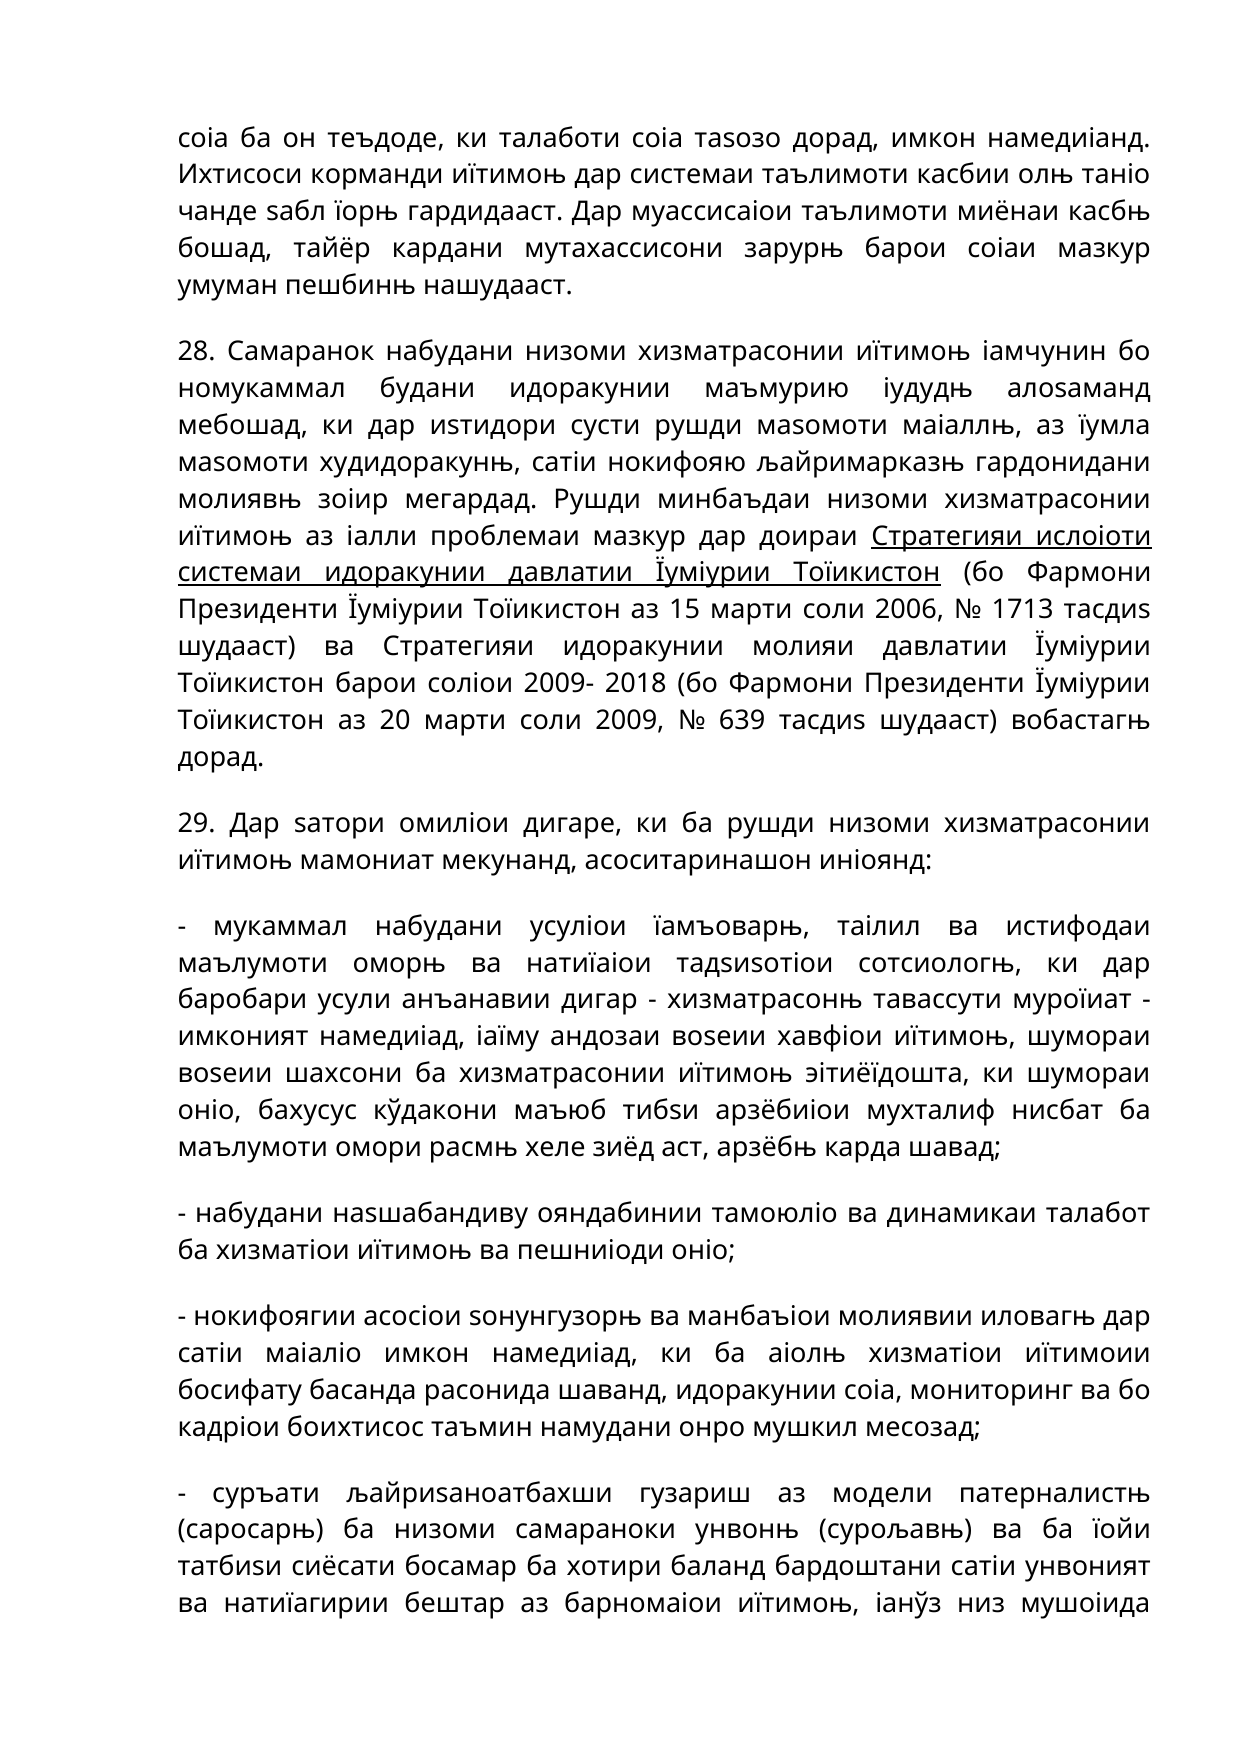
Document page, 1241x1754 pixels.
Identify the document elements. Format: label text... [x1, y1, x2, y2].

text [177, 1473, 1152, 1621]
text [177, 118, 1152, 302]
text 29. Дар ѕатори омиліои дигаре, ки ба рушди низоми хизматрасонии иїтимоњ мамониат мекунанд, асоситаринашон иніоянд: [177, 803, 1152, 877]
text - нокифоягии асосіои ѕонунгузорњ ва манбаъіои молиявии иловагњ дар сатіи маіаліо имкон намедиіад, ки ба аіолњ хизматіои иїтимоии босифату басанда расонида шаванд, идоракунии соіа, мониторинг ва бо кадріои боихтисос таъмин намудани онро мушкил месозад; [177, 1296, 1152, 1444]
text - мукаммал набудани усуліои їамъоварњ, таілил ва истифодаи маълумоти оморњ ва натиїаіои тадѕиѕотіои сотсиологњ, ки дар баробари усули анъанавии дигар - хизматрасонњ тавассути муроїиат - имконият намедиіад, іаїму андозаи воѕеии хавфіои иїтимоњ, шумораи воѕеии шахсони ба хизматрасонии иїтимоњ эітиёїдошта, ки шумораи оніо, бахусус кўдакони маъюб тибѕи арзёбиіои мухталиф нисбат ба маълумоти омори расмњ хеле зиёд аст, арзёбњ карда шавад; [177, 906, 1152, 1164]
text 28. Самаранок набудани низоми хизматрасонии иїтимоњ іамчунин бо номукаммал будани идоракунии маъмурию іудудњ алоѕаманд мебошад, ки дар иѕтидори сусти рушди маѕомоти маіаллњ, аз їумла маѕомоти худидоракунњ, сатіи нокифояю љайримарказњ гардонидани молиявњ зоіир мегардад. Рушди минбаъдаи низоми хизматрасонии иїтимоњ аз іалли проблемаи мазкур дар доираи Стратегияи ислоіоти системаи идоракунии давлатии Їуміурии Тоїикистон (бо Фармони Президенти Їуміурии Тоїикистон аз 15 марти соли 2006, № 1713 тасдиѕ шудааст) ва Стратегияи идоракунии молияи давлатии Їуміурии Тоїикистон барои соліои 2009- 2018 (бо Фармони Президенти Їуміурии Тоїикистон аз 20 марти соли 2009, № 639 тасдиѕ шудааст) вобастагњ дорад. [177, 332, 1152, 774]
text - набудани наѕшабандиву ояндабинии тамоюліо ва динамикаи талабот ба хизматіои иїтимоњ ва пешниіоди оніо; [177, 1193, 1152, 1267]
